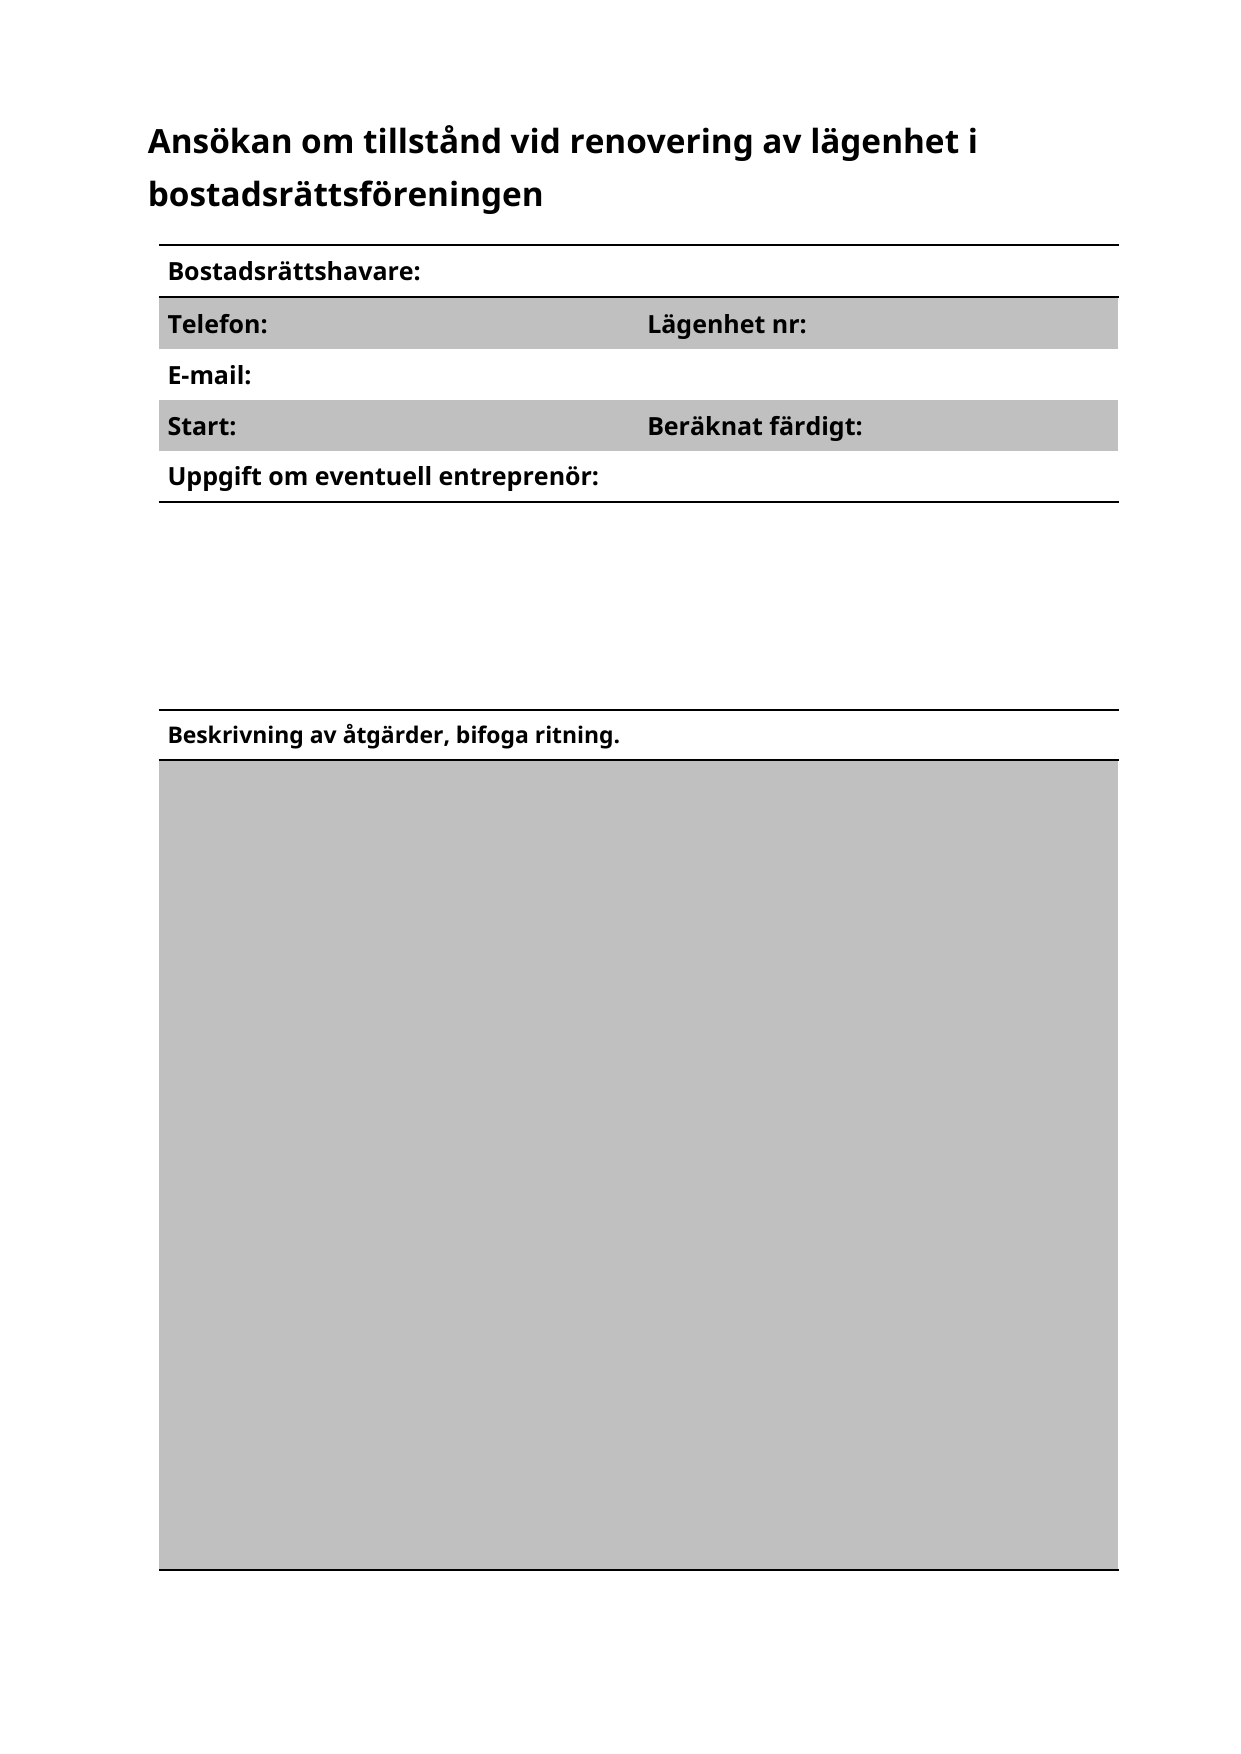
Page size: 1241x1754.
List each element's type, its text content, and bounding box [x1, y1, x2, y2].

table_cell E-mail: [159, 349, 1118, 400]
table_cell [159, 761, 1118, 1569]
table_cell Lägenhet nr: [639, 298, 1118, 349]
table_cell Uppgift om eventuell entreprenör: [159, 451, 1118, 501]
table_cell Telefon: [159, 298, 639, 349]
table_header Beskrivning av åtgärder, bifoga ritning. [159, 711, 1118, 759]
table_cell Start: [159, 400, 639, 451]
table_header Bostadsrättshavare: [159, 246, 1118, 296]
text Ansökan om tillstånd vid renovering av lägenhet i bostadsrättsföreningen [148, 118, 1093, 216]
table_cell Beräknat färdigt: [639, 400, 1118, 451]
